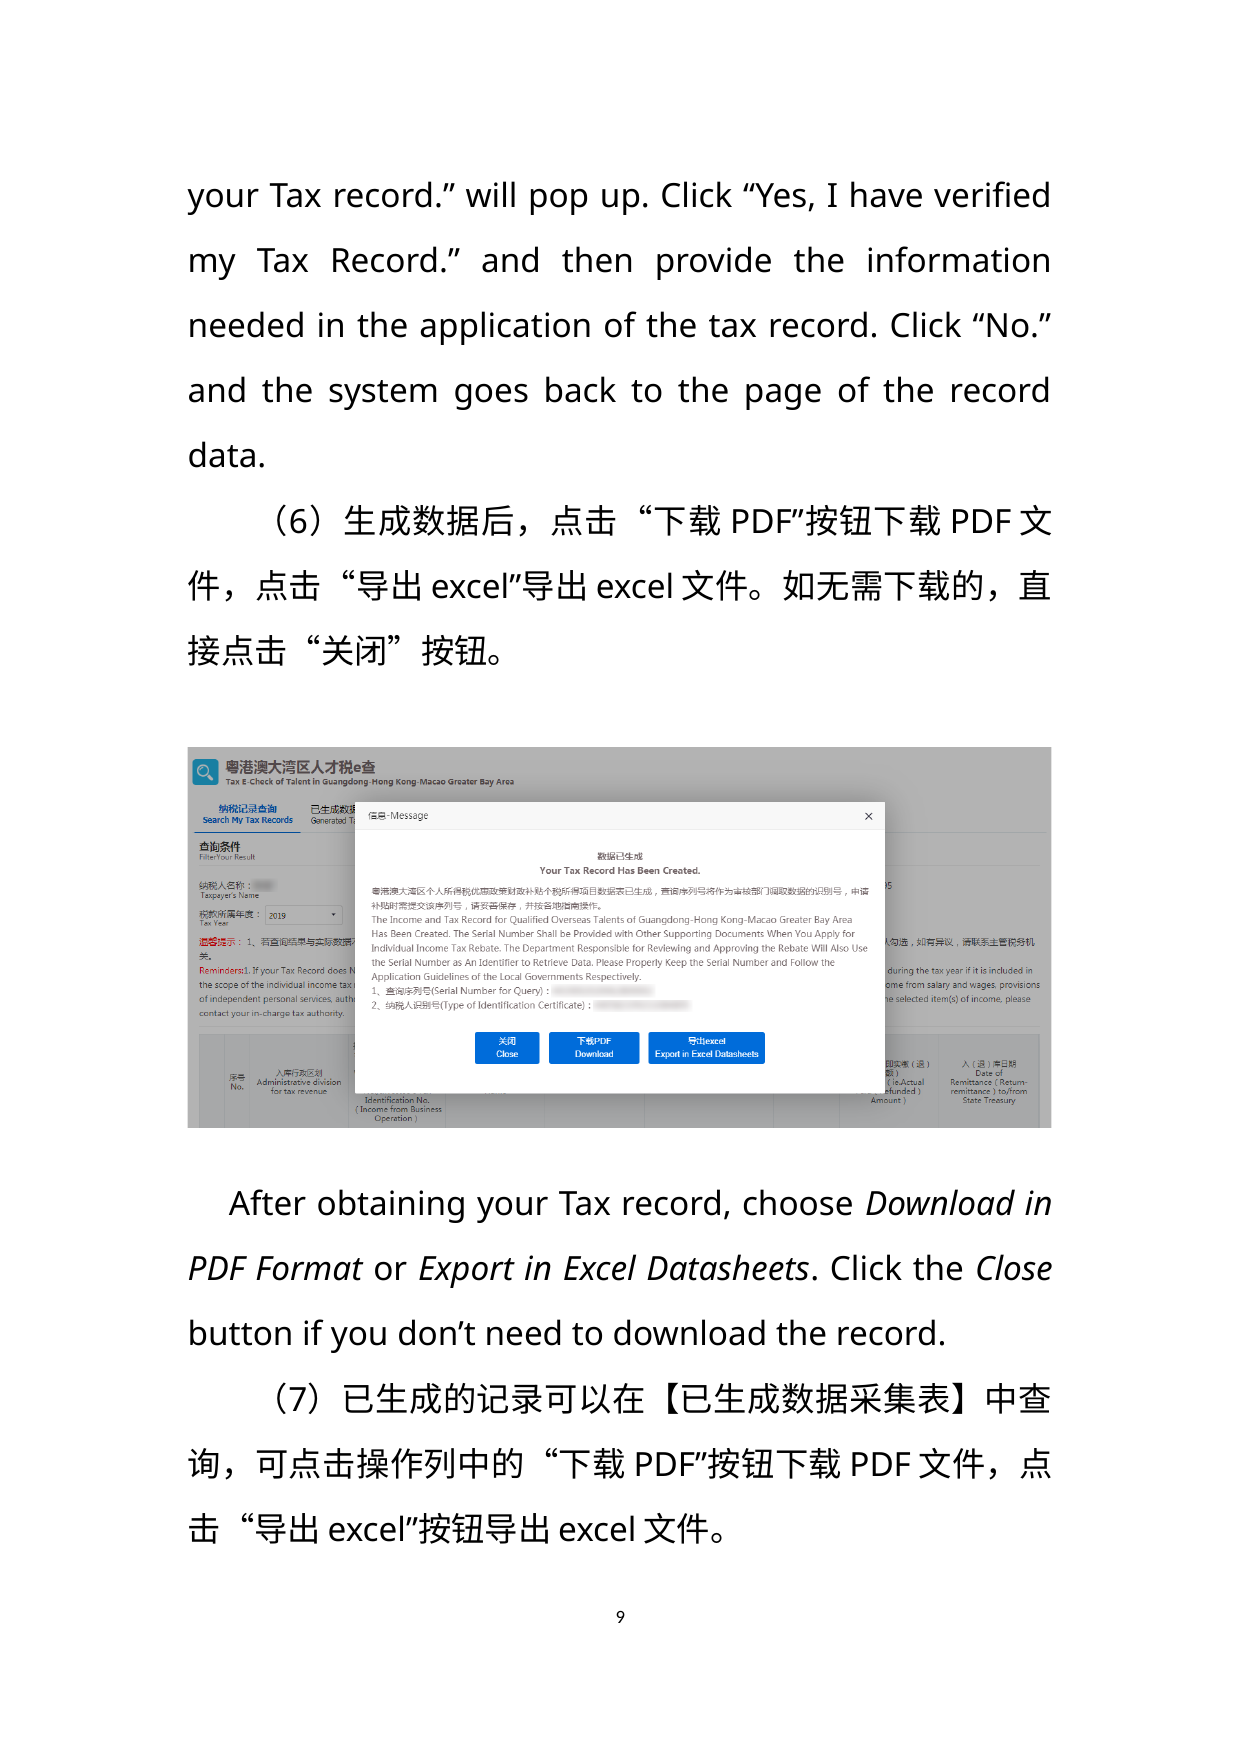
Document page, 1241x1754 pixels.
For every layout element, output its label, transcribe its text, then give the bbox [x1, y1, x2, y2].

text （6）生成数据后，点击“下载PDF”按钮下载PDF文件，点击“导出excel”导出excel文件。如无需下载的，直接点击“关闭”按钮。 [187, 487, 1053, 682]
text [187, 162, 1053, 487]
text （7）已生成的记录可以在【已生成数据采集表】中查询，可点击操作列中的“下载PDF”按钮下载PDF文件，点击“导出excel”按钮导出excel文件。 [187, 1364, 1053, 1559]
picture [187, 747, 1052, 1128]
text After obtaining your Tax record, choose Download in PDF Format or Export in Excel Datasheets. Click the Close button if you don’t need to download the record. [187, 1169, 1053, 1364]
